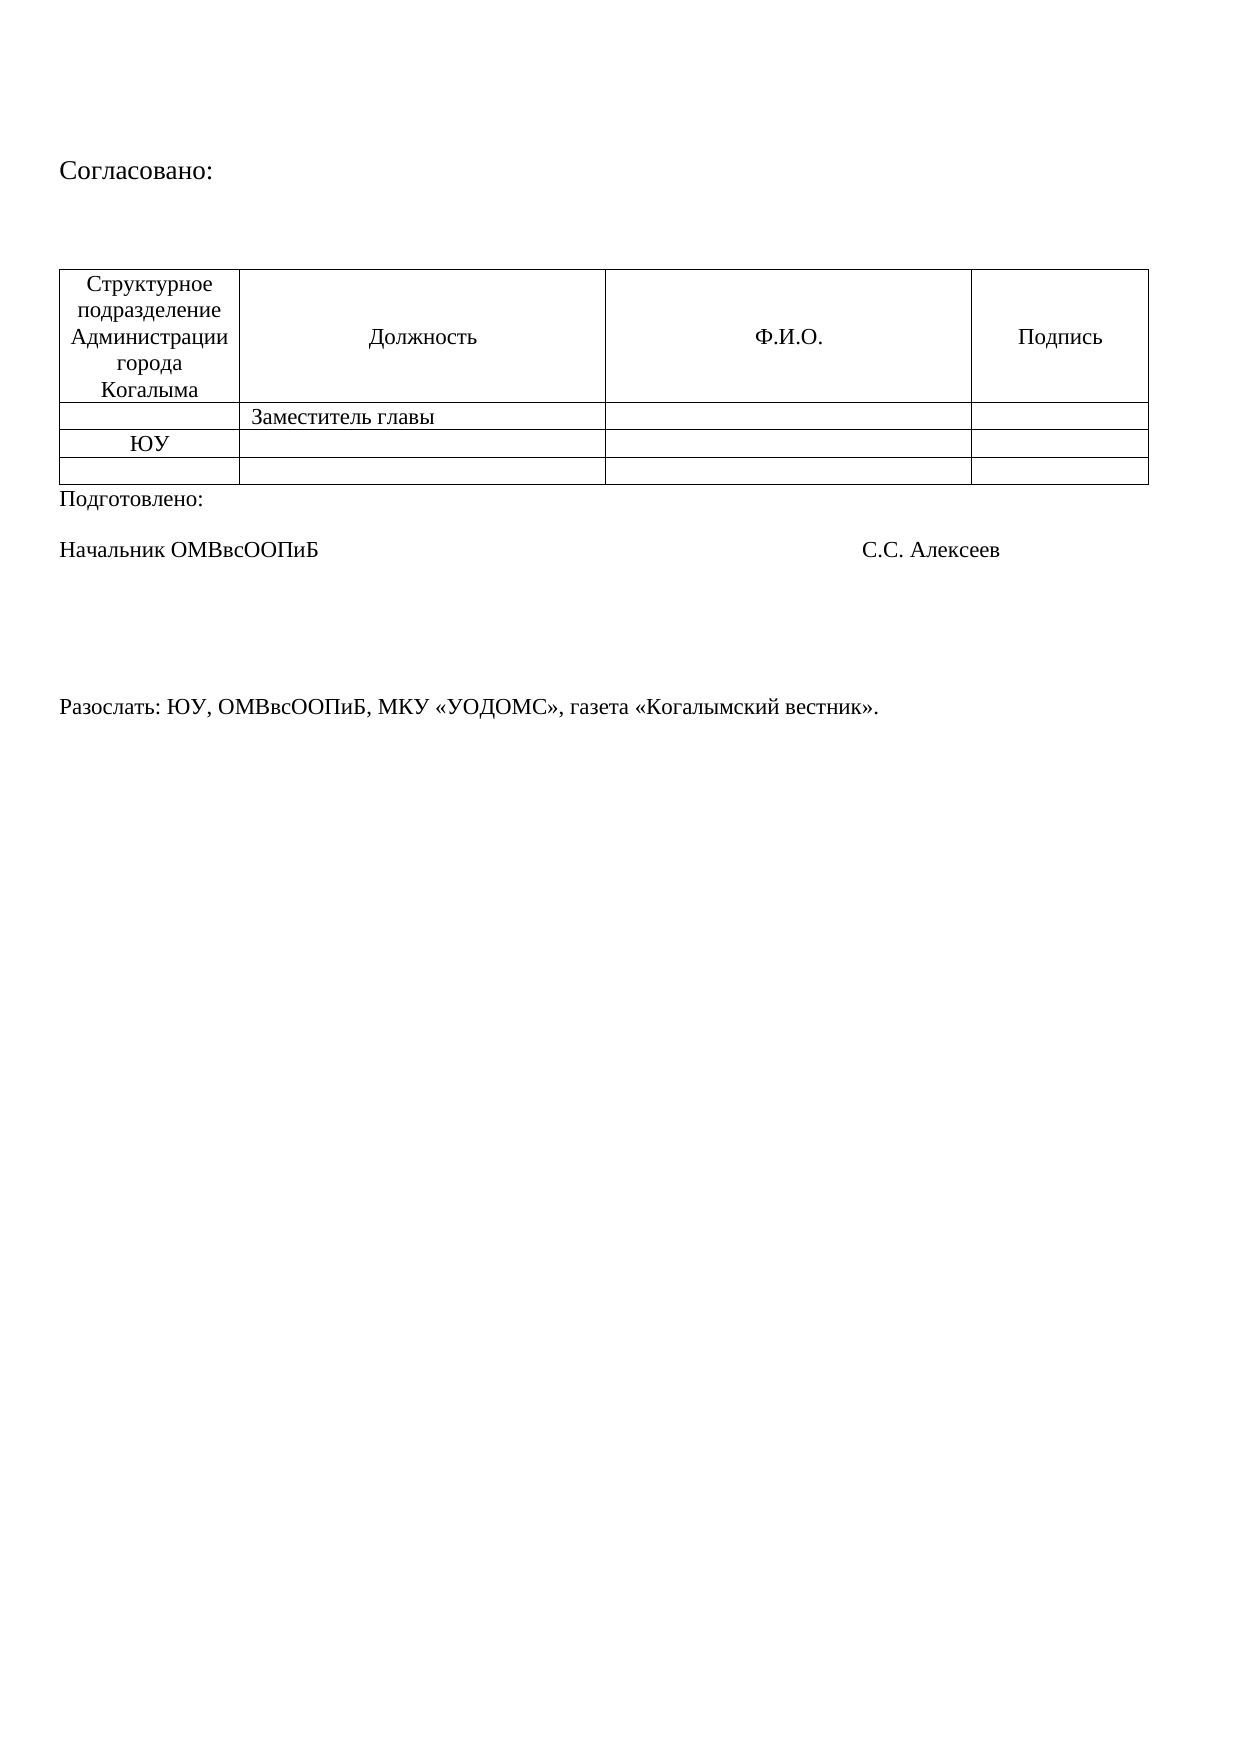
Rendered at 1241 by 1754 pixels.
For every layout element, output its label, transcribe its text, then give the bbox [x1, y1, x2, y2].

table_cell [606, 403, 971, 429]
table_cell [972, 403, 1148, 429]
table_cell [240, 458, 605, 484]
table_header Подпись [972, 270, 1148, 402]
text Начальник ОМВвсООПиБ С.С. Алексеев [59, 536, 1122, 563]
table_cell [60, 403, 239, 429]
table_cell Заместитель главы [240, 403, 605, 429]
table_cell [972, 458, 1148, 484]
text Согласовано: [59, 154, 974, 185]
text Разослать: ЮУ, ОМВвсООПиБ, МКУ «УОДОМС», газета «Когалымский вестник». [59, 693, 974, 720]
table_cell [60, 458, 239, 484]
table_cell [606, 458, 971, 484]
text Подготовлено: [59, 485, 974, 512]
table_cell [606, 430, 971, 457]
table_header Ф.И.О. [606, 270, 971, 402]
table_header Должность [240, 270, 605, 402]
table_cell [240, 430, 605, 457]
table_cell [972, 430, 1148, 457]
table_header Структурное подразделение Администрации города Когалыма [60, 270, 239, 402]
table_cell ЮУ [60, 430, 239, 457]
